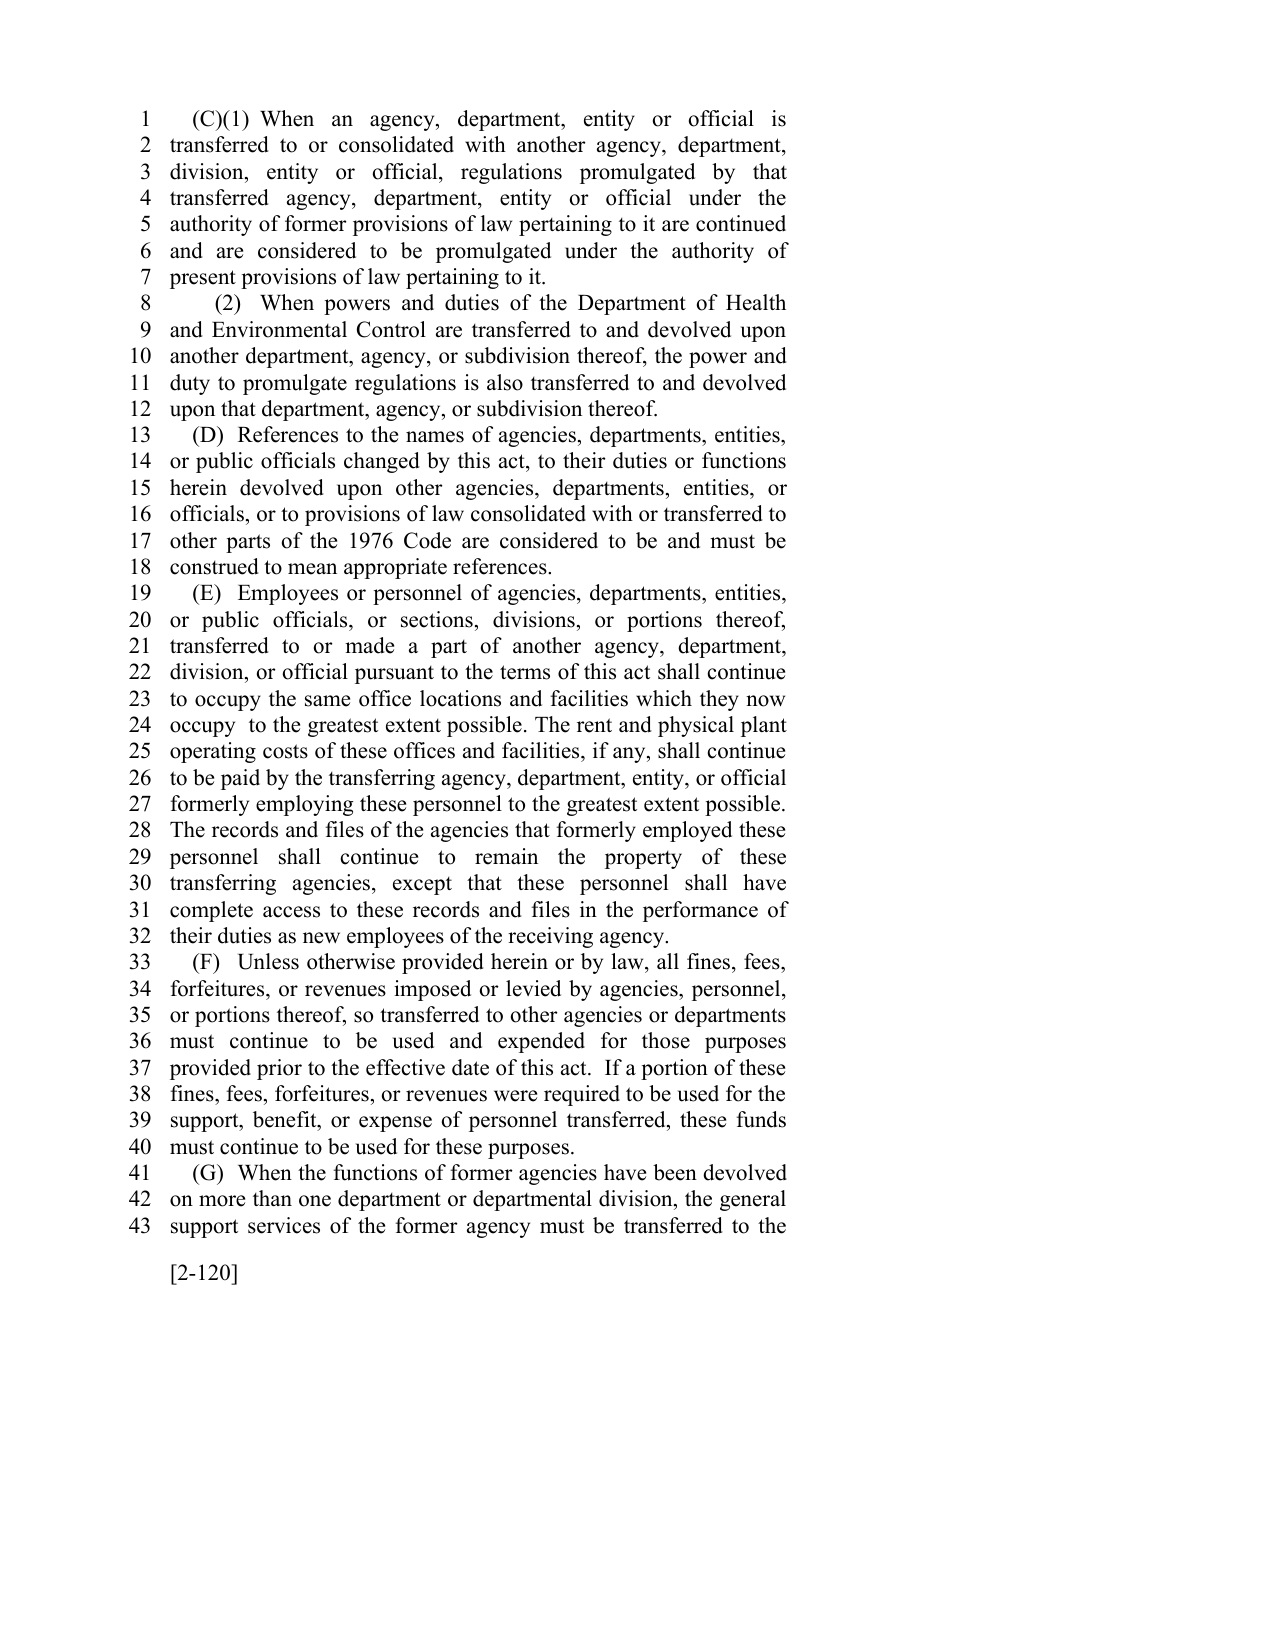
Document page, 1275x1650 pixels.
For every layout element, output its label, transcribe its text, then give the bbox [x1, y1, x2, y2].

text (2) When powers and duties of the Department of Health and Environmental Control are transferred to and devolved upon another department, agency, or subdivision thereof, the power and duty to promulgate regulations is also transferred to and devolved upon that department, agency, or subdivision thereof. [169, 289, 787, 421]
text (D) References to the names of agencies, departments, entities, or public officials changed by this act, to their duties or functions herein devolved upon other agencies, departments, entities, or officials, or to provisions of law consolidated with or transferred to other parts of the 1976 Code are considered to be and must be construed to mean appropriate references. [169, 421, 787, 579]
text (E) Employees or personnel of agencies, departments, entities, or public officials, or sections, divisions, or portions thereof, transferred to or made a part of another agency, department, division, or official pursuant to the terms of this act shall continue to occupy the same office locations and facilities which they now occupy to the greatest extent possible. The rent and physical plant operating costs of these offices and facilities, if any, shall continue to be paid by the transferring agency, department, entity, or official formerly employing these personnel to the greatest extent possible. The records and files of the agencies that formerly employed these personnel shall continue to remain the property of these transferring agencies, except that these personnel shall have complete access to these records and files in the performance of their duties as new employees of the receiving agency. [169, 579, 787, 948]
text (F) Unless otherwise provided herein or by law, all fines, fees, forfeitures, or revenues imposed or levied by agencies, personnel, or portions thereof, so transferred to other agencies or departments must continue to be used and expended for those purposes provided prior to the effective date of this act. If a portion of these fines, fees, forfeitures, or revenues were required to be used for the support, benefit, or expense of personnel transferred, these funds must continue to be used for these purposes. [169, 948, 787, 1159]
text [169, 1159, 787, 1238]
text (C)(1) When an agency, department, entity or official is transferred to or consolidated with another agency, department, division, entity or official, regulations promulgated by that transferred agency, department, entity or official under the authority of former provisions of law pertaining to it are continued and are considered to be promulgated under the authority of present provisions of law pertaining to it. [169, 105, 787, 289]
